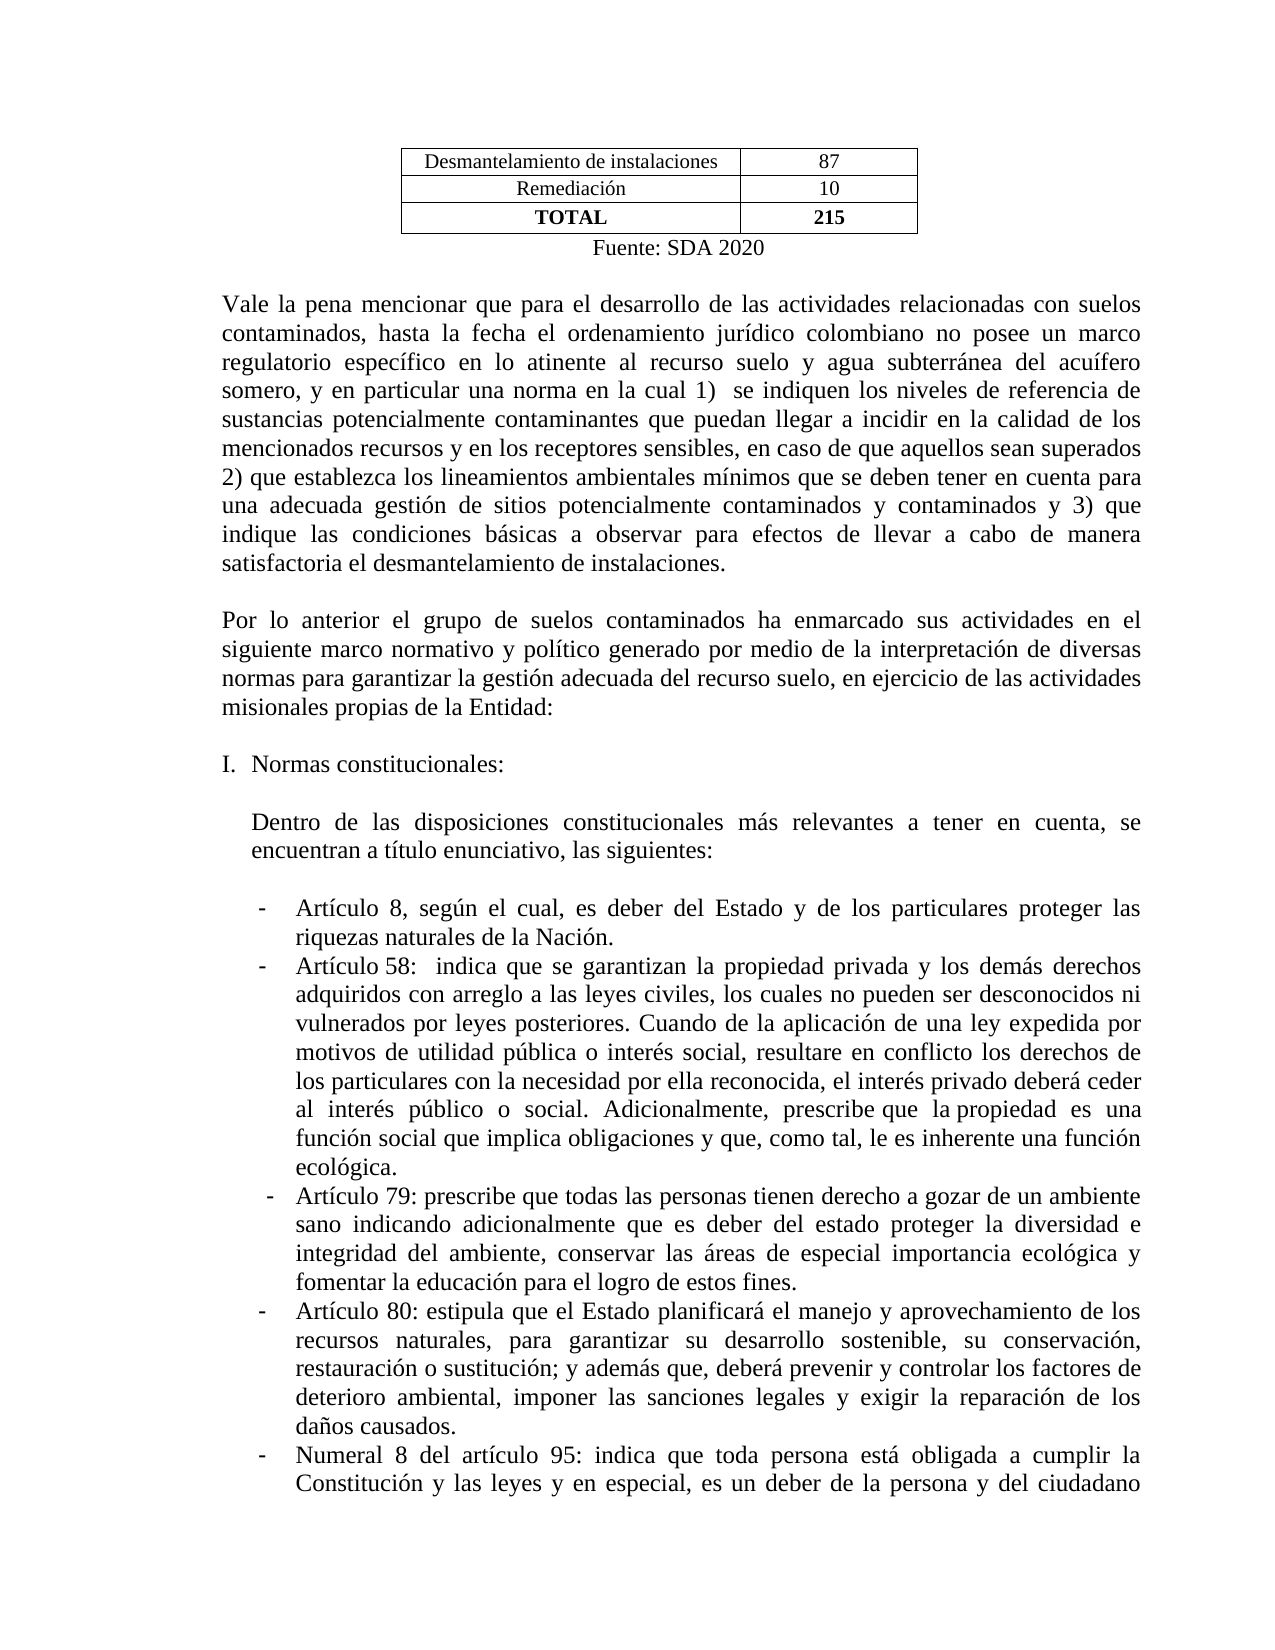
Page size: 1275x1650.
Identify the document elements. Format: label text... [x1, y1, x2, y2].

table_cell Desmantelamiento de instalaciones [402, 149, 740, 174]
table_cell 87 [741, 149, 917, 174]
list Artículo 79: prescribe que todas las personas tienen derecho a gozar de un ambiente sano indicando adicionalmente que es deber del estado proteger la diversidad e integridad del ambiente, conservar las áreas de especial importancia ecológica y fomentar la educación para el logro de estos fines. [266, 1181, 1142, 1296]
table_cell TOTAL [402, 203, 740, 233]
text Dentro de las disposiciones constitucionales más relevantes a tener en cuenta, se encuentran a título enunciativo, las siguientes: [251, 807, 1142, 864]
list Artículo 8, según el cual, es deber del Estado y de los particulares proteger las riquezas naturales de la Nación. [258, 893, 1142, 951]
table_cell 10 [741, 176, 917, 202]
table_cell 215 [741, 203, 917, 233]
list Artículo 58: indica que se garantizan la propiedad privada y los demás derechos adquiridos con arreglo a las leyes civiles, los cuales no pueden ser desconocidos ni vulnerados por leyes posteriores. Cuando de la aplicación de una ley expedida por motivos de utilidad pública o interés social, resultare en conflicto los derechos de los particulares con la necesidad por ella reconocida, el interés privado deberá ceder al interés público o social. Adicionalmente, prescribe que la propiedad es una función social que implica obligaciones y que, como tal, le es inherente una función ecológica. [258, 951, 1142, 1181]
list Artículo 80: estipula que el Estado planificará el manejo y aprovechamiento de los recursos naturales, para garantizar su desarrollo sostenible, su conservación, restauración o sustitución; y además que, deberá prevenir y controlar los factores de deterioro ambiental, imponer las sanciones legales y exigir la reparación de los daños causados. [258, 1296, 1142, 1440]
text Por lo anterior el grupo de suelos contaminados ha enmarcado sus actividades en el siguiente marco normativo y político generado por medio de la interpretación de diversas normas para garantizar la gestión adecuada del recurso suelo, en ejercicio de las actividades misionales propias de la Entidad: [222, 606, 1142, 721]
text Fuente: SDA 2020 [215, 234, 1142, 261]
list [258, 1440, 1142, 1497]
list Normas constitucionales: [222, 749, 1142, 778]
table_cell Remediación [402, 176, 740, 202]
text Vale la pena mencionar que para el desarrollo de las actividades relacionadas con suelos contaminados, hasta la fecha el ordenamiento jurídico colombiano no posee un marco regulatorio específico en lo atinente al recurso suelo y agua subterránea del acuífero somero, y en particular una norma en la cual 1) se indiquen los niveles de referencia de sustancias potencialmente contaminantes que puedan llegar a incidir en la calidad de los mencionados recursos y en los receptores sensibles, en caso de que aquellos sean superados 2) que establezca los lineamientos ambientales mínimos que se deben tener en cuenta para una adecuada gestión de sitios potencialmente contaminados y contaminados y 3) que indique las condiciones básicas a observar para efectos de llevar a cabo de manera satisfactoria el desmantelamiento de instalaciones. [222, 289, 1142, 577]
